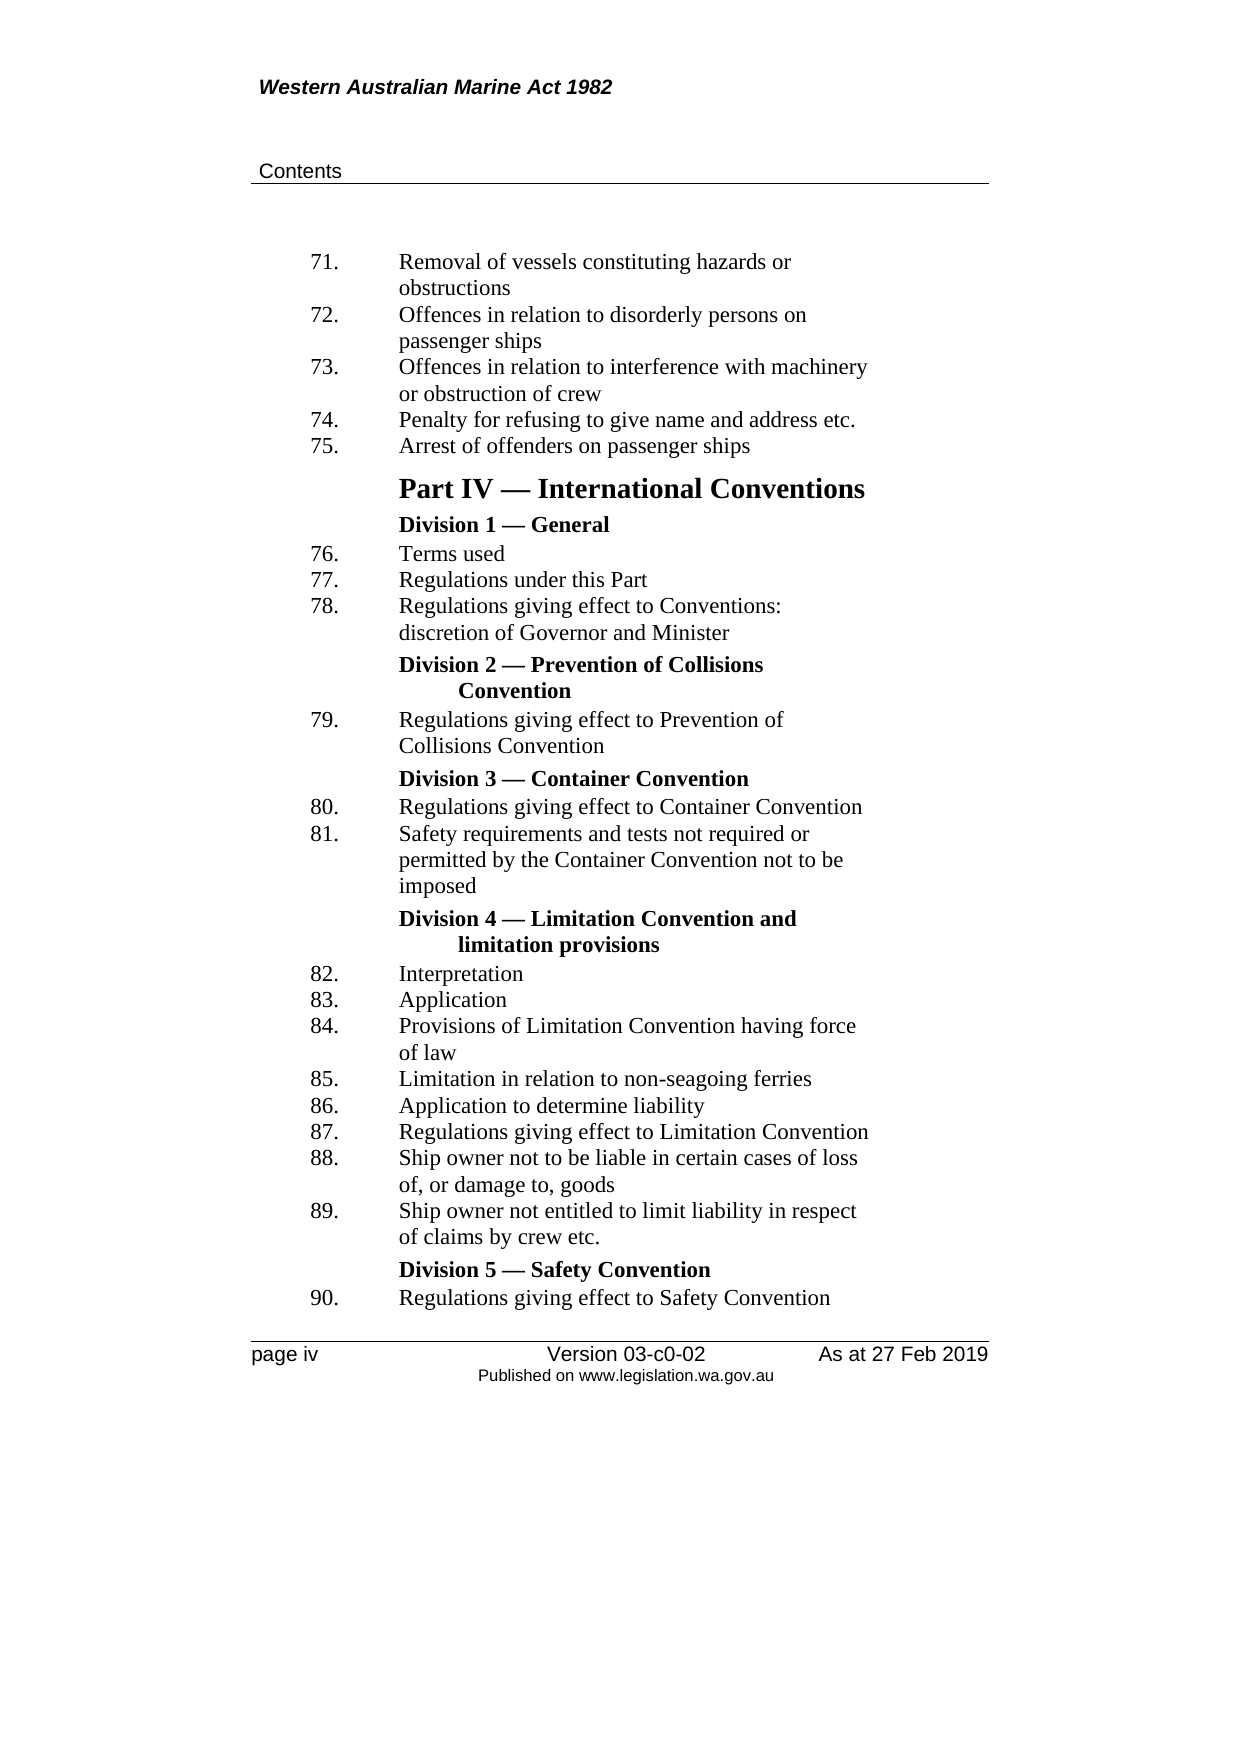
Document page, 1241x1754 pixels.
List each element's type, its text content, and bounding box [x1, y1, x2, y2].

text 85. Limitation in relation to non-seagoing ferries 68 [310, 1065, 871, 1092]
text 75. Arrest of offenders on passenger ships 61 [310, 432, 871, 459]
text Division 4 — Limitation Convention and limitation provisions [399, 905, 871, 958]
text 79. Regulations giving effect to Prevention of Collisions Convention 65 [310, 706, 871, 759]
text 82. Interpretation 66 [310, 960, 871, 986]
text 83. Application 66 [310, 986, 871, 1013]
text Part IV — International Conventions [399, 471, 871, 505]
text 88. Ship owner not to be liable in certain cases of loss of, or damage to, goods 70 [310, 1144, 871, 1197]
text Division 5 — Safety Convention [399, 1256, 871, 1282]
text 80. Regulations giving effect to Container Convention 65 [310, 793, 871, 820]
text 71. Removal of vessels constituting hazards or obstructions 57 [310, 248, 871, 301]
text 78. Regulations giving effect to Conventions: discretion of Governor and Minister 64 [310, 592, 871, 645]
text 77. Regulations under this Part 63 [310, 566, 871, 592]
text 84. Provisions of Limitation Convention having force of law 67 [310, 1013, 871, 1065]
text 81. Safety requirements and tests not required or permitted by the Container Convention not to be imposed 66 [310, 820, 871, 899]
text 87. Regulations giving effect to Limitation Convention 69 [310, 1118, 871, 1144]
text 86. Application to determine liability 68 [310, 1092, 871, 1118]
text Division 3 — Container Convention [399, 765, 871, 791]
text 72. Offences in relation to disorderly persons on passenger ships 59 [310, 301, 871, 353]
text 73. Offences in relation to interference with machinery or obstruction of crew 61 [310, 353, 871, 406]
text Division 1 — General [399, 511, 871, 537]
text Division 2 — Prevention of Collisions Convention [399, 651, 871, 704]
text 90. Regulations giving effect to Safety Convention 71 [310, 1284, 871, 1311]
text 74. Penalty for refusing to give name and address etc. 61 [310, 406, 871, 432]
text 76. Terms used 62 [310, 539, 871, 566]
text 89. Ship owner not entitled to limit liability in respect of claims by crew etc. 70 [310, 1197, 871, 1250]
